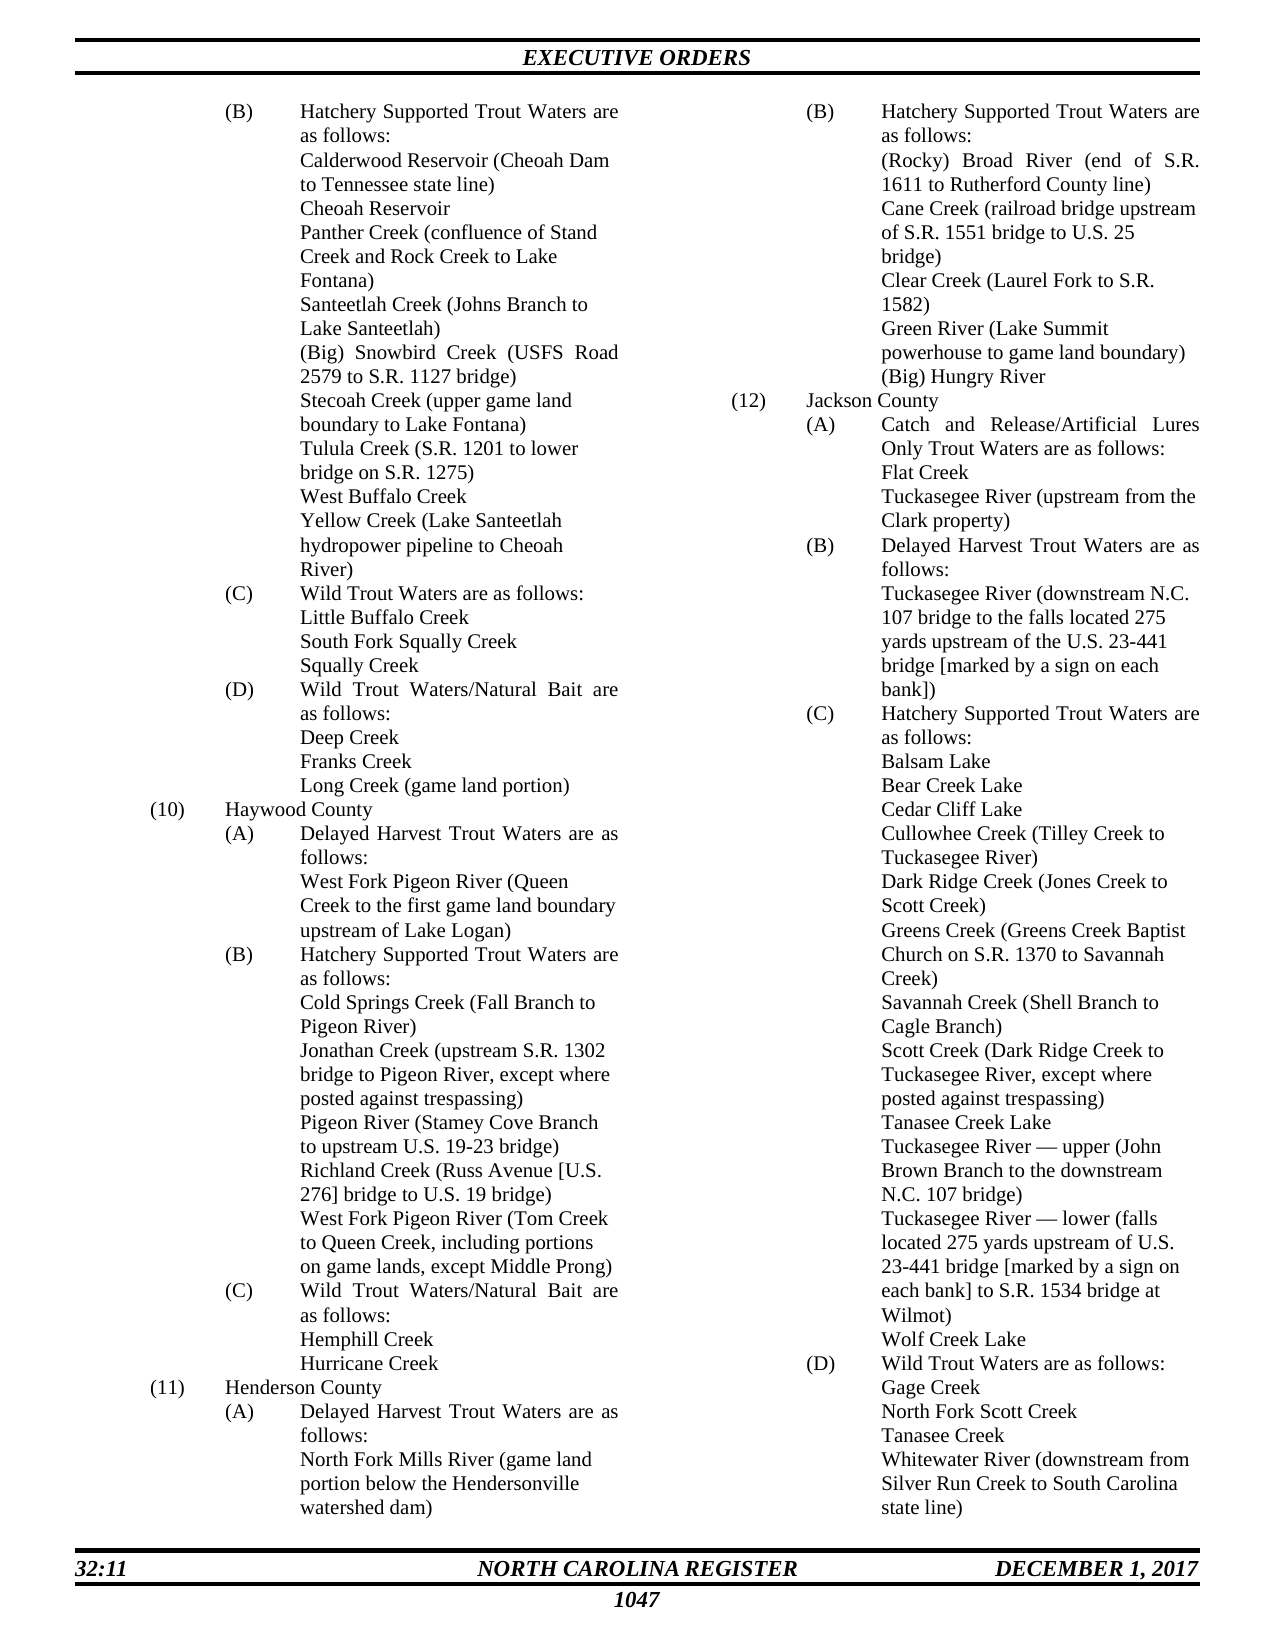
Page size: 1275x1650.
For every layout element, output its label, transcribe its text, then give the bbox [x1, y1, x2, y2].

text Stecoah Creek (upper game land boundary to Lake Fontana) [300, 388, 619, 436]
text Jonathan Creek (upstream S.R. 1302 bridge to Pigeon River, except where posted against trespassing) [300, 1038, 619, 1110]
text (Big) Hungry River [881, 364, 1200, 388]
text Clear Creek (Laurel Fork to S.R. 1582) [881, 268, 1200, 316]
text (11) Henderson County [150, 1375, 619, 1399]
text (A) Catch and Release/Artificial Lures Only Trout Waters are as follows: [806, 412, 1200, 460]
text Pigeon River (Stamey Cove Branch to upstream U.S. 19-23 bridge) [300, 1110, 619, 1158]
text (C) Hatchery Supported Trout Waters are as follows: [806, 701, 1200, 749]
text (10) Haywood County [150, 797, 619, 821]
text Greens Creek (Greens Creek Baptist Church on S.R. 1370 to Savannah Creek) [881, 917, 1200, 990]
text (D) Wild Trout Waters are as follows: [806, 1351, 1200, 1375]
text North Fork Scott Creek [881, 1399, 1200, 1423]
text Santeetlah Creek (Johns Branch to Lake Santeetlah) [300, 292, 619, 340]
text Panther Creek (confluence of Stand Creek and Rock Creek to Lake Fontana) [300, 220, 619, 292]
text Squally Creek [300, 653, 619, 677]
text Scott Creek (Dark Ridge Creek to Tuckasegee River, except where posted against trespassing) [881, 1038, 1200, 1110]
text Tanasee Creek [881, 1423, 1200, 1447]
text (Big) Snowbird Creek (USFS Road 2579 to S.R. 1127 bridge) [300, 340, 619, 388]
text (A) Delayed Harvest Trout Waters are as follows: [225, 821, 619, 869]
text Cullowhee Creek (Tilley Creek to Tuckasegee River) [881, 821, 1200, 869]
text Dark Ridge Creek (Jones Creek to Scott Creek) [881, 869, 1200, 917]
text Tuckasegee River — upper (John Brown Branch to the downstream N.C. 107 bridge) [881, 1134, 1200, 1206]
text West Buffalo Creek [300, 484, 619, 508]
text (B) Hatchery Supported Trout Waters are as follows: [225, 942, 619, 990]
text Franks Creek [300, 749, 619, 773]
text (12) Jackson County [731, 388, 1200, 412]
text (B) Hatchery Supported Trout Waters are as follows: [806, 99, 1200, 147]
text (C) Wild Trout Waters are as follows: [225, 581, 619, 605]
text (C) Wild Trout Waters/Natural Bait are as follows: [225, 1278, 619, 1327]
text Green River (Lake Summit powerhouse to game land boundary) [881, 316, 1200, 364]
text Savannah Creek (Shell Branch to Cagle Branch) [881, 990, 1200, 1038]
text Whitewater River (downstream from Silver Run Creek to South Carolina state line) [881, 1447, 1200, 1519]
text Little Buffalo Creek [300, 605, 619, 629]
text Bear Creek Lake [881, 773, 1200, 797]
text Tuckasegee River — lower (falls located 275 yards upstream of U.S. 23-441 bridge [marked by a sign on each bank] to S.R. 1534 bridge at Wilmot) [881, 1206, 1200, 1327]
text (B) Delayed Harvest Trout Waters are as follows: [806, 532, 1200, 581]
text Cane Creek (railroad bridge upstream of S.R. 1551 bridge to U.S. 25 bridge) [881, 196, 1200, 268]
text (D) Wild Trout Waters/Natural Bait are as follows: [225, 677, 619, 725]
text Tanasee Creek Lake [881, 1110, 1200, 1134]
text Tuckasegee River (downstream N.C. 107 bridge to the falls located 275 yards upstream of the U.S. 23-441 bridge [marked by a sign on each bank]) [881, 581, 1200, 701]
text (A) Delayed Harvest Trout Waters are as follows: [225, 1399, 619, 1447]
text West Fork Pigeon River (Queen Creek to the first game land boundary upstream of Lake Logan) [300, 869, 619, 942]
text Wolf Creek Lake [881, 1327, 1200, 1351]
text Cold Springs Creek (Fall Branch to Pigeon River) [300, 990, 619, 1038]
text (Rocky) Broad River (end of S.R. 1611 to Rutherford County line) [881, 147, 1200, 196]
text Yellow Creek (Lake Santeetlah hydropower pipeline to Cheoah River) [300, 508, 619, 581]
text Tuckasegee River (upstream from the Clark property) [881, 484, 1200, 532]
text Long Creek (game land portion) [300, 773, 619, 797]
text Cedar Cliff Lake [881, 797, 1200, 821]
text Deep Creek [300, 725, 619, 749]
text North Fork Mills River (game land portion below the Hendersonville watershed dam) [300, 1447, 619, 1519]
text South Fork Squally Creek [300, 629, 619, 653]
text Calderwood Reservoir (Cheoah Dam to Tennessee state line) [300, 147, 619, 196]
text Hemphill Creek [300, 1327, 619, 1351]
text Cheoah Reservoir [300, 196, 619, 220]
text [225, 99, 619, 147]
text Tulula Creek (S.R. 1201 to lower bridge on S.R. 1275) [300, 436, 619, 484]
text Hurricane Creek [300, 1351, 619, 1375]
text Richland Creek (Russ Avenue [U.S. 276] bridge to U.S. 19 bridge) [300, 1158, 619, 1206]
text Gage Creek [881, 1375, 1200, 1399]
text Flat Creek [881, 460, 1200, 484]
text West Fork Pigeon River (Tom Creek to Queen Creek, including portions on game lands, except Middle Prong) [300, 1206, 619, 1278]
text Balsam Lake [881, 749, 1200, 773]
